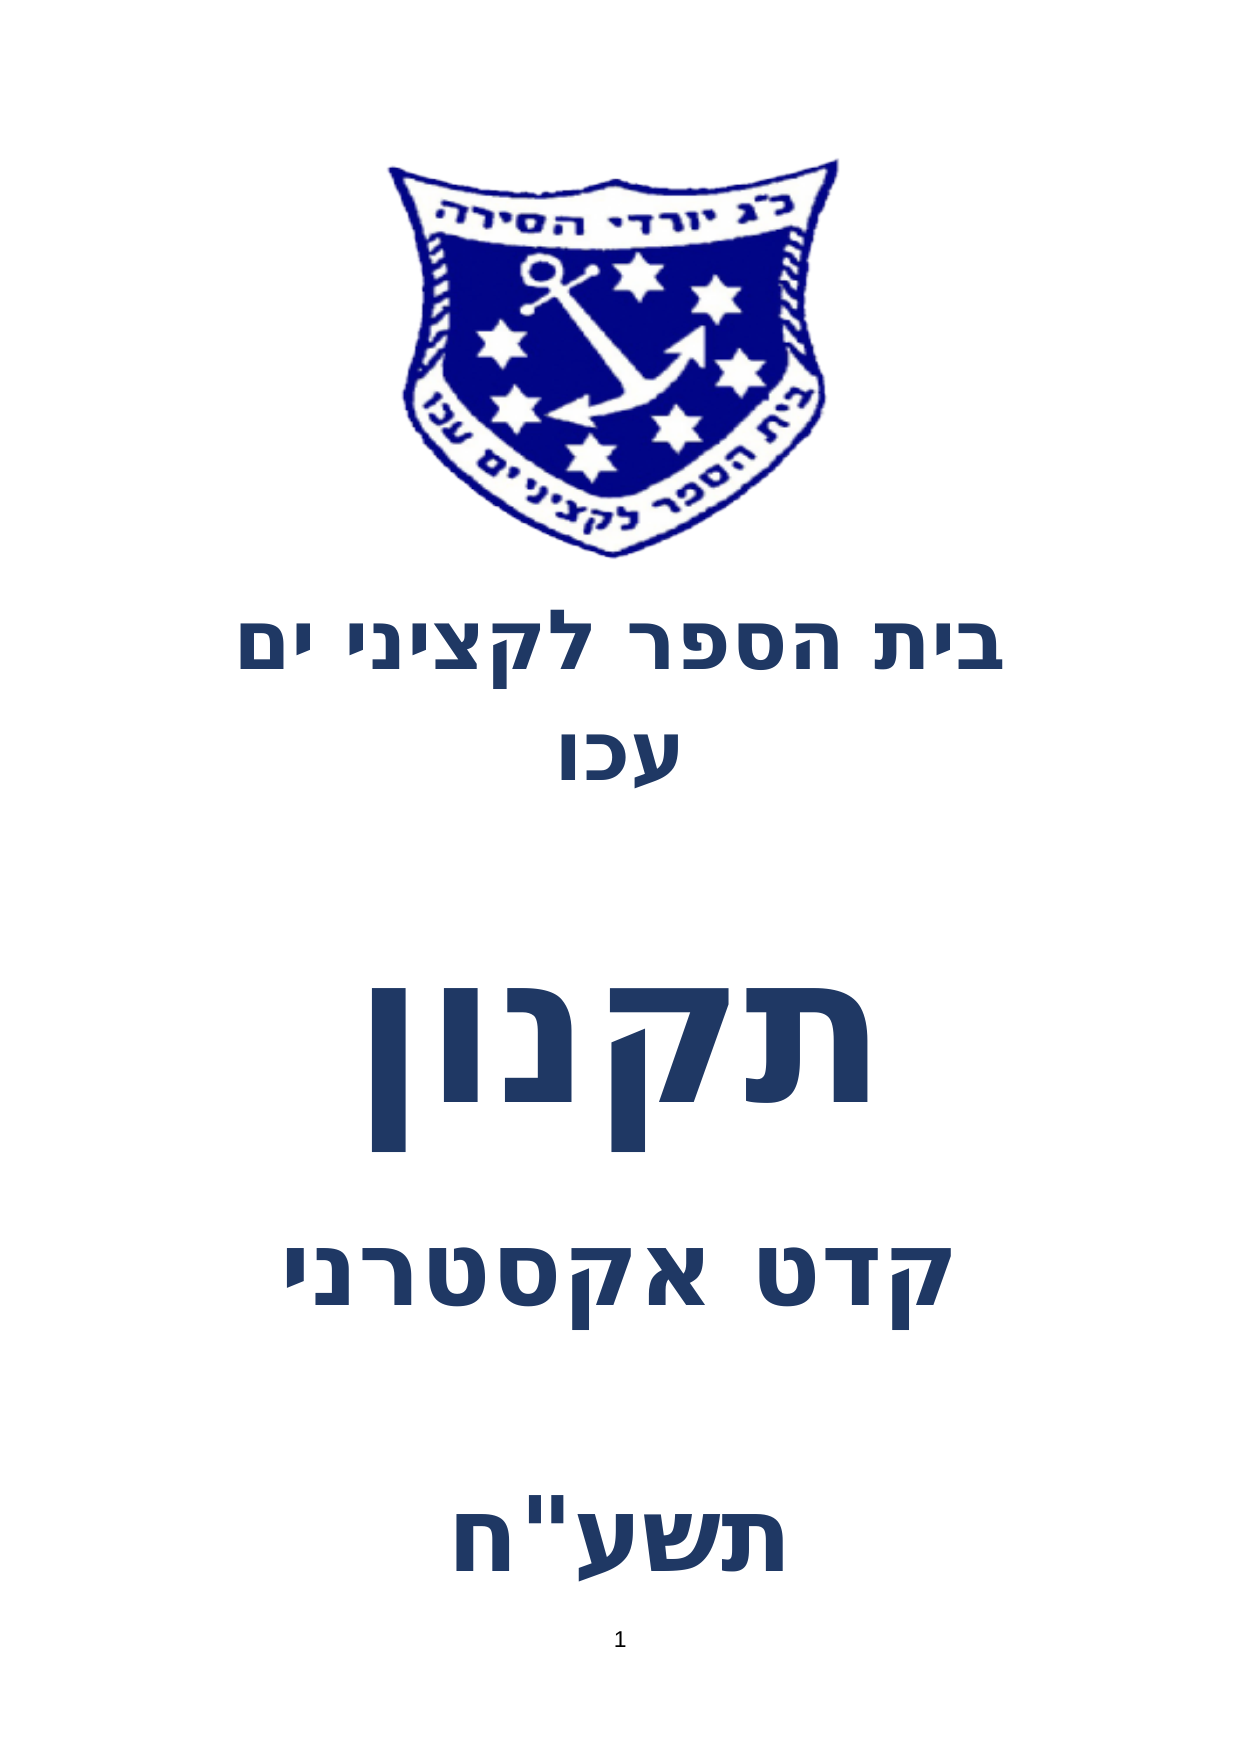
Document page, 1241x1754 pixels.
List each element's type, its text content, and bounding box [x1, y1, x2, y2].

picture [378, 150, 847, 569]
text תקנון [187, 909, 1053, 1151]
text קדט אקסטרני [187, 1209, 1053, 1330]
text בית הספר לקציני ים עכו [187, 592, 1053, 800]
text תשע"ח [187, 1474, 1053, 1596]
